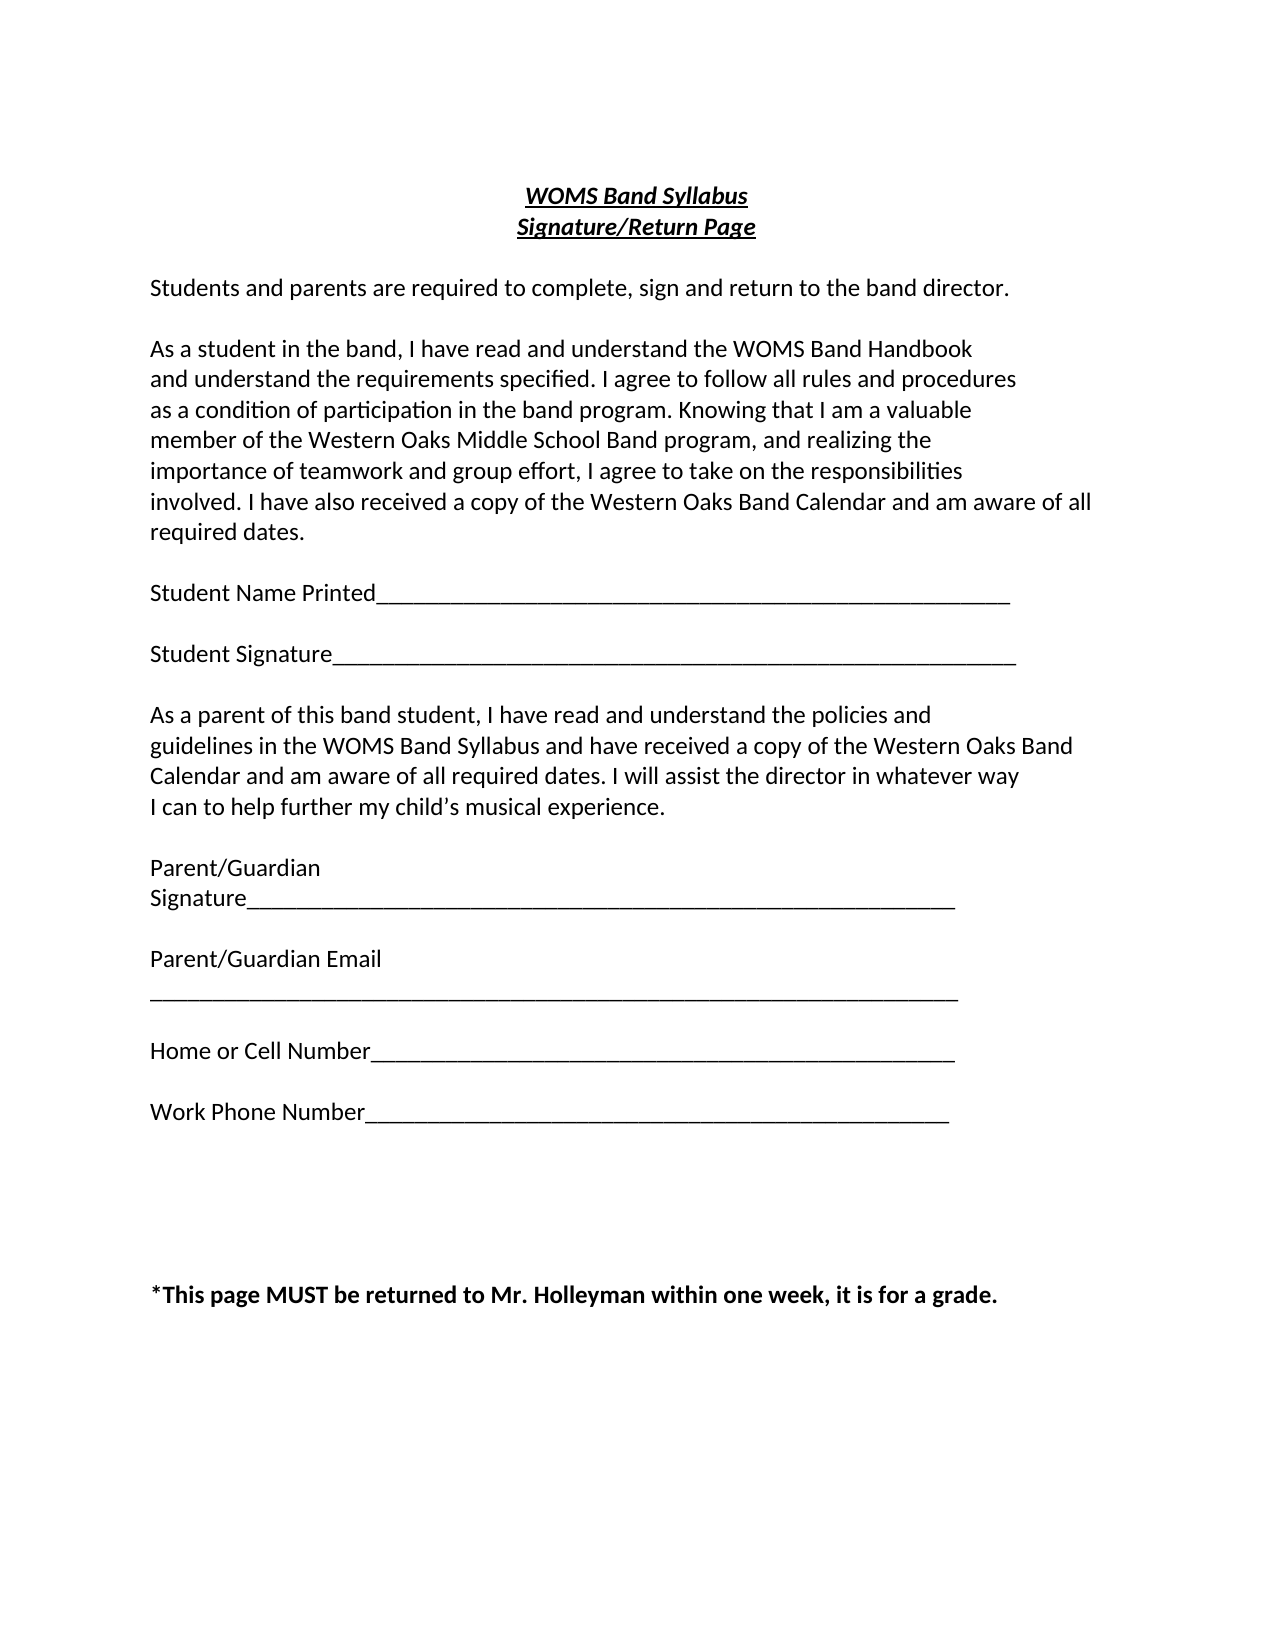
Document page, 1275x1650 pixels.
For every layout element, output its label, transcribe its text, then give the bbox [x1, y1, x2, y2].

text Parent/Guardian [150, 852, 1125, 882]
text Students and parents are required to complete, sign and return to the band director. [150, 272, 1125, 303]
text and understand the requirements specified. I agree to follow all rules and procedures [150, 364, 1125, 394]
text As a student in the band, I have read and understand the WOMS Band Handbook [150, 333, 1125, 364]
text *This page MUST be returned to Mr. Holleyman within one week, it is for a grade. [150, 1279, 1125, 1310]
text as a condition of participation in the band program. Knowing that I am a valuable [150, 394, 1125, 425]
text Work Phone Number_______________________________________________ [150, 1096, 1125, 1127]
text As a parent of this band student, I have read and understand the policies and [150, 699, 1125, 730]
text involved. I have also received a copy of the Western Oaks Band Calendar and am aware of all required dates. [150, 486, 1125, 547]
text WOMS Band Syllabus [150, 181, 1125, 211]
text _________________________________________________________________ [150, 974, 1125, 1004]
text I can to help further my child’s musical experience. [150, 791, 1125, 821]
text member of the Western Oaks Middle School Band program, and realizing the [150, 425, 1125, 455]
text Signature/Return Page [150, 211, 1125, 242]
text Parent/Guardian Email [150, 943, 1125, 974]
text Signature_________________________________________________________ [150, 882, 1125, 913]
text importance of teamwork and group effort, I agree to take on the responsibilities [150, 455, 1125, 486]
text guidelines in the WOMS Band Syllabus and have received a copy of the Western Oaks Band Calendar and am aware of all required dates. I will assist the director in whatever way [150, 730, 1125, 791]
text Home or Cell Number_______________________________________________ [150, 1035, 1125, 1066]
text Student Name Printed___________________________________________________ [150, 577, 1125, 608]
text Student Signature_______________________________________________________ [150, 638, 1125, 669]
